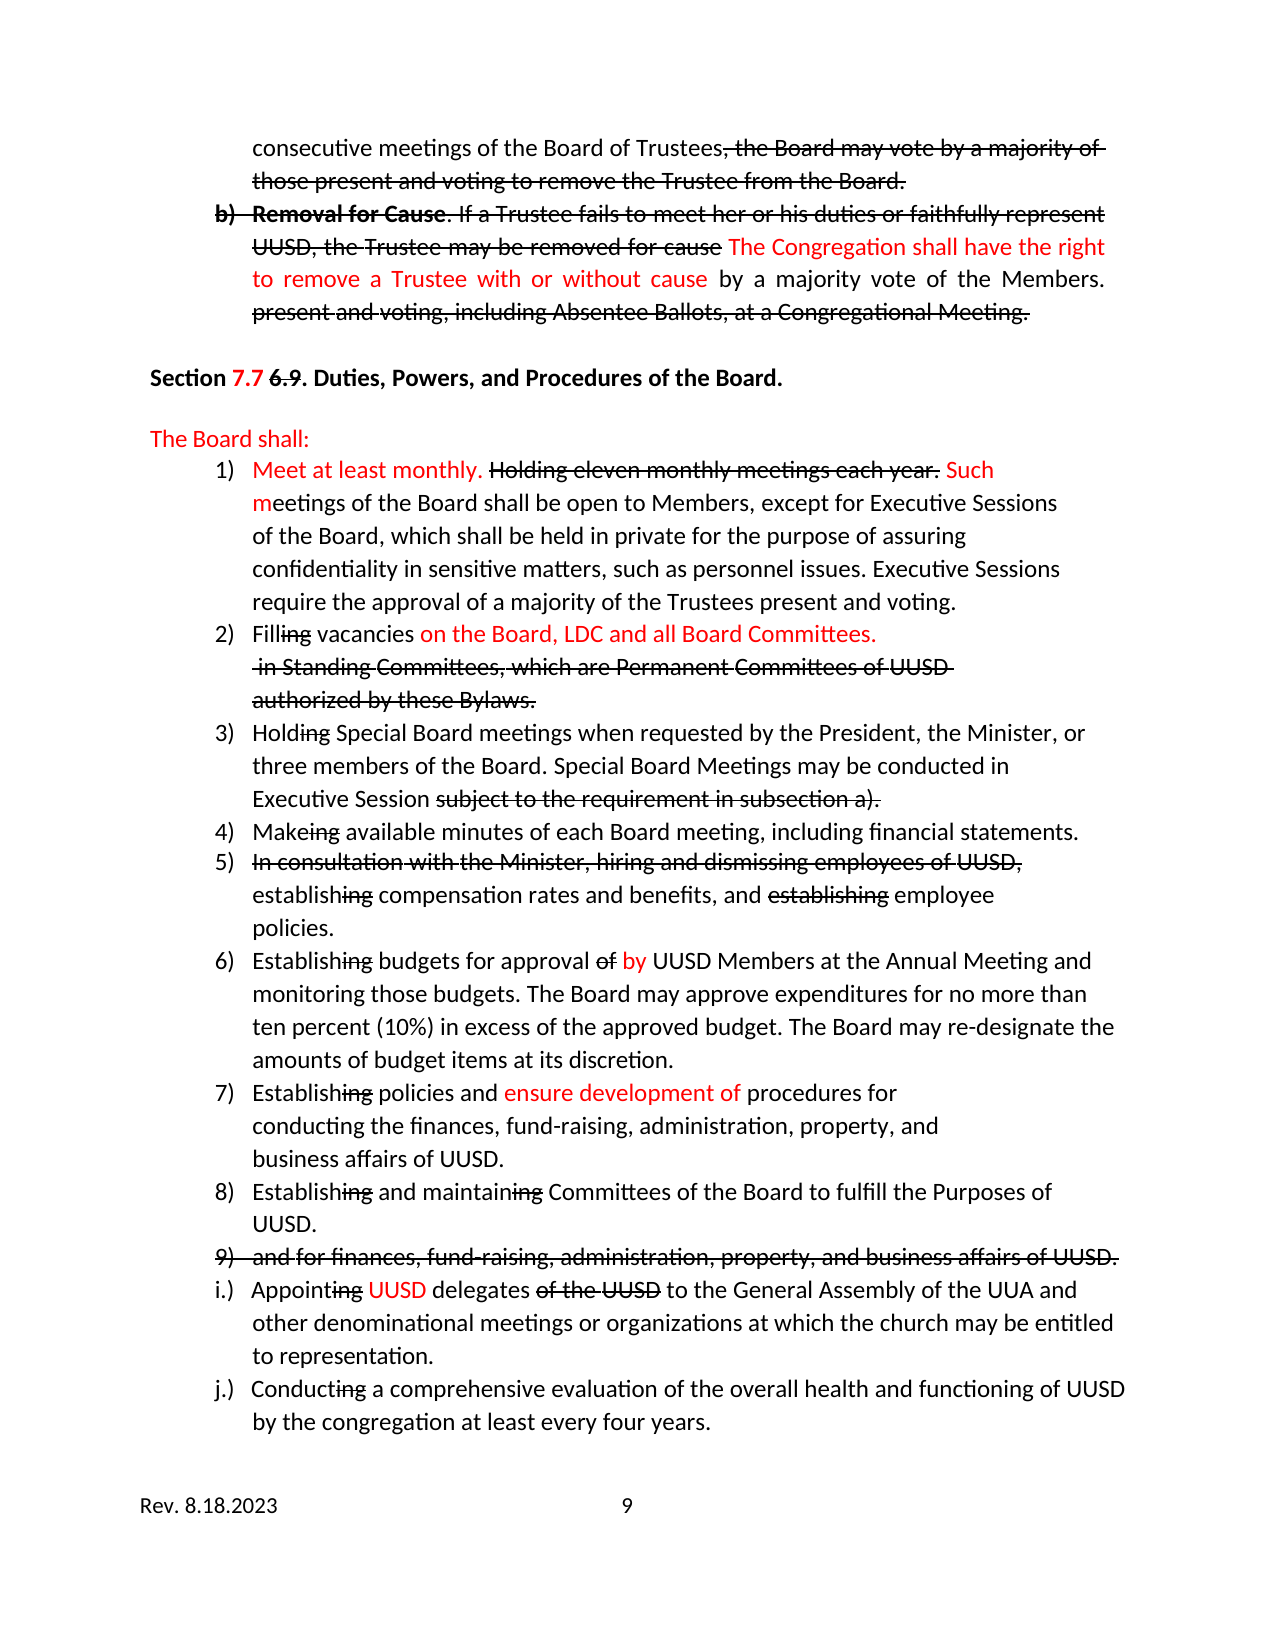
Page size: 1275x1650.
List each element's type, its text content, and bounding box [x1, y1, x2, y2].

list Establishing and maintaining Committees of the Board to fulfill the Purposes of UUSD. [214, 1176, 1122, 1239]
list Meet at least monthly. Holding eleven monthly meetings each year. Such meetings of the Board shall be open to Members, except for Executive Sessions of the Board, which shall be held in private for the purpose of assuring confidentiality in sensitive matters, such as personnel issues. Executive Sessions require the approval of a majority of the Trustees present and voting. [214, 454, 1075, 616]
subtitle The Board shall: [150, 423, 1136, 454]
list Holding Special Board meetings when requested by the President, the Minister, or three members of the Board. Special Board Meetings may be conducted in Executive Session subject to the requirement in subsection a). [214, 717, 1110, 814]
list in Standing Committees, which are Permanent Committees of UUSD authorized by these Bylaws. [252, 651, 1038, 715]
list Establishing budgets for approval of by UUSD Members at the Annual Meeting and monitoring those budgets. The Board may approve expenditures for no more than ten percent (10%) in excess of the approved budget. The Board may re-designate the amounts of budget items at its discretion. [214, 945, 1117, 1074]
list Makeing available minutes of each Board meeting, including financial statements. [214, 816, 1136, 847]
list Establishing policies and ensure development of procedures for conducting the finances, fund-raising, administration, property, and business affairs of UUSD. [214, 1077, 966, 1173]
list Removal for Cause. If a Trustee fails to meet her or his duties or faithfully represent UUSD, the Trustee may be removed for cause The Congregation shall have the right to remove a Trustee with or without cause by a majority vote of the Members. present and voting, including Absentee Ballots, at a Congregational Meeting. [214, 198, 1106, 327]
list In consultation with the Minister, hiring and dismissing employees of UUSD, establishing compensation rates and benefits, and establishing employee policies. [214, 847, 1073, 943]
text i.) Appointing UUSD delegates of the UUSD to the General Assembly of the UUA and other denominational meetings or organizations at which the church may be entitled to representation. [214, 1274, 1119, 1371]
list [214, 132, 1107, 195]
subtitle Section 7.7 6.9. Duties, Powers, and Procedures of the Board. [150, 362, 1136, 393]
list and for finances, fund-raising, administration, property, and business affairs of UUSD. [214, 1242, 1122, 1272]
list Filling vacancies on the Board, LDC and all Board Committees. [214, 618, 1038, 649]
text j.) Conducting a comprehensive evaluation of the overall health and functioning of UUSD by the congregation at least every four years. [214, 1373, 1136, 1437]
